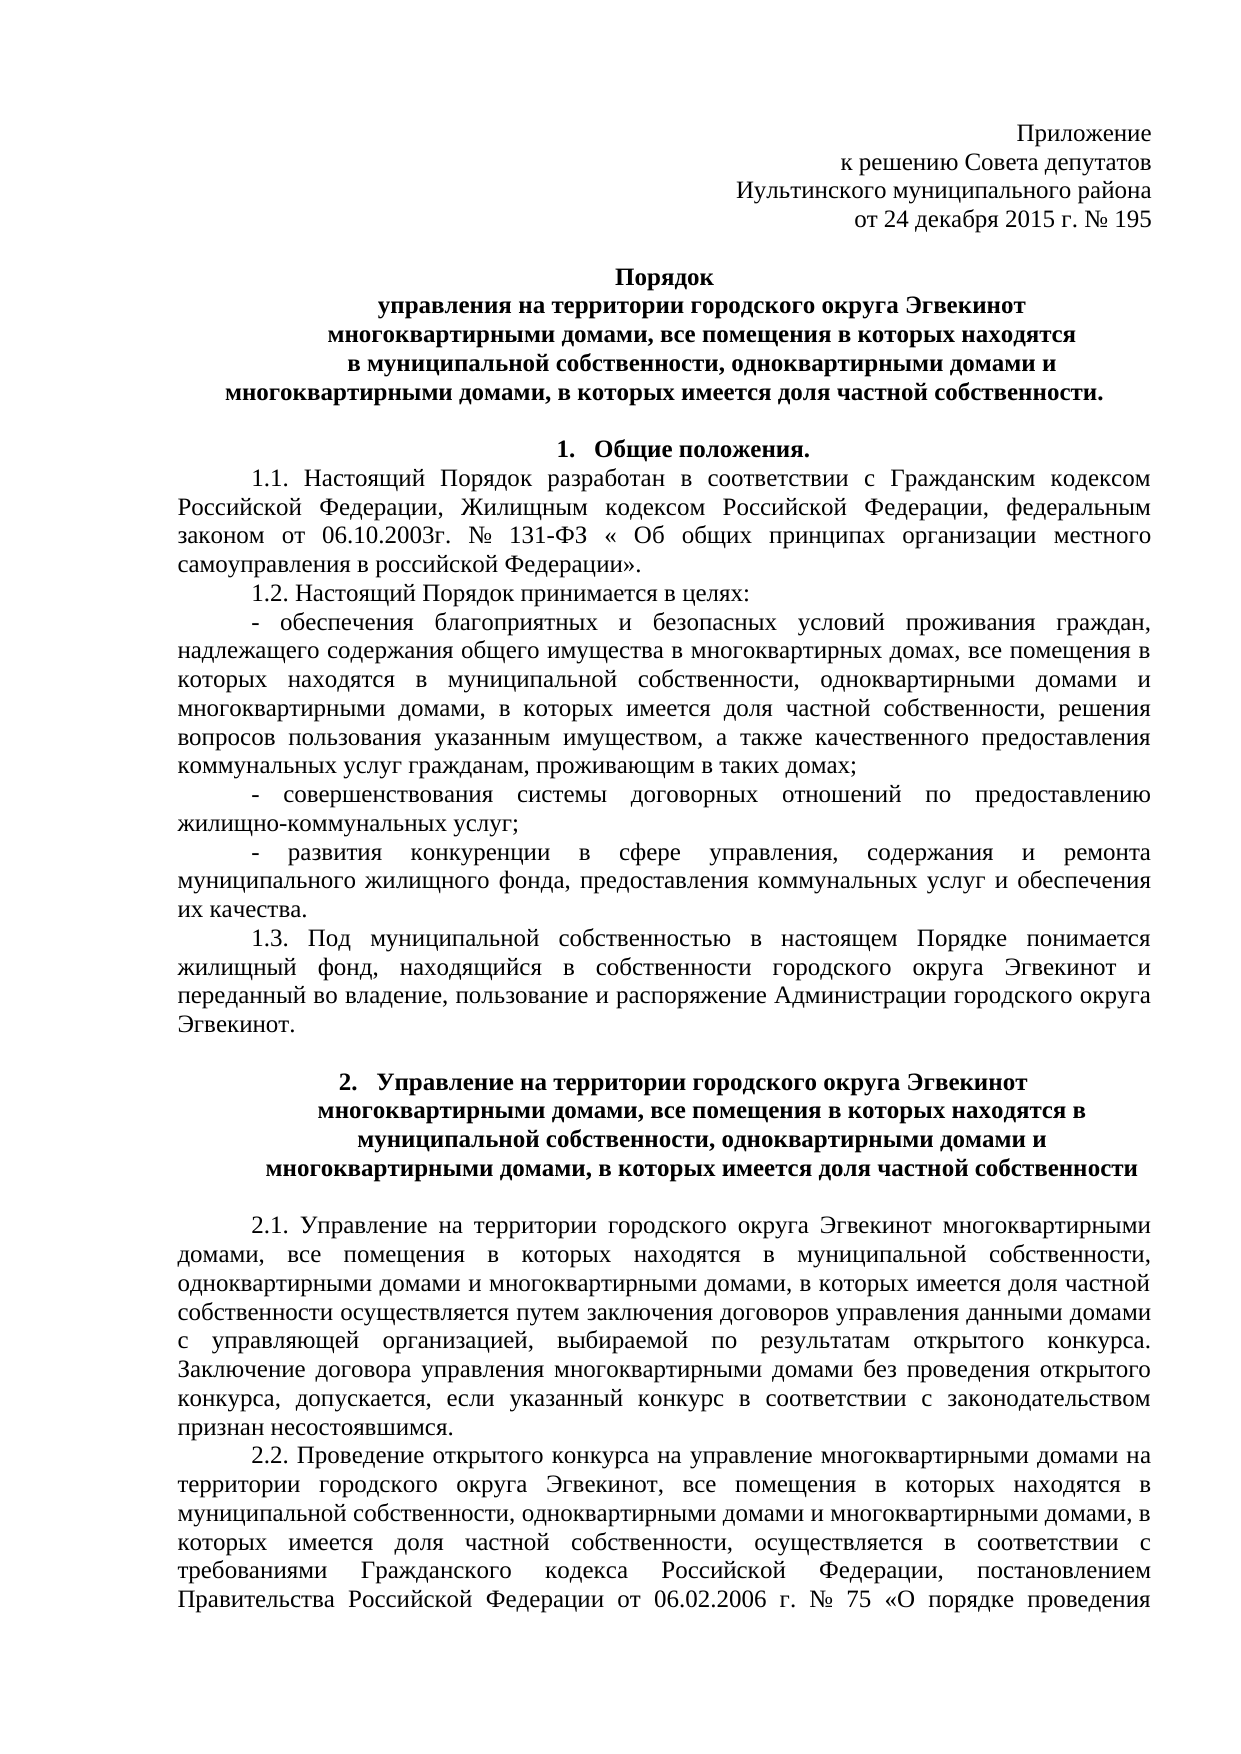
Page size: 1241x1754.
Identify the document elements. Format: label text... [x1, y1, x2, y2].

text Порядок [177, 262, 1152, 291]
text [177, 1441, 1152, 1613]
text 1.3. Под муниципальной собственностью в настоящем Порядке понимается жилищный фонд, находящийся в собственности городского округа Эгвекинот и переданный во владение, пользование и распоряжение Администрации городского округа Эгвекинот. [177, 923, 1152, 1038]
text 2.1. Управление на территории городского округа Эгвекинот многоквартирными домами, все помещения в которых находятся в муниципальной собственности, одноквартирными домами и многоквартирными домами, в которых имеется доля частной собственности осуществляется путем заключения договоров управления данными домами с управляющей организацией, выбираемой по результатам открытого конкурса. Заключение договора управления многоквартирными домами без проведения открытого конкурса, допускается, если указанный конкурс в соответствии с законодательством признан несостоявшимся. [177, 1211, 1152, 1441]
text от 24 декабря 2015 г. № 195 [177, 204, 1152, 233]
text - обеспечения благоприятных и безопасных условий проживания граждан, надлежащего содержания общего имущества в многоквартирных домах, все помещения в которых находятся в муниципальной собственности, одноквартирными домами и многоквартирными домами, в которых имеется доля частной собственности, решения вопросов пользования указанным имуществом, а также качественного предоставления коммунальных услуг гражданам, проживающим в таких домах; [177, 607, 1152, 779]
text 1.1. Настоящий Порядок разработан в соответствии с Гражданским кодексом Российской Федерации, Жилищным кодексом Российской Федерации, федеральным законом от 06.10.2003г. № 131-ФЗ « Об общих принципах организации местного самоуправления в российской Федерации». [177, 463, 1152, 578]
text многоквартирными домами, в которых имеется доля частной собственности [252, 1153, 1152, 1182]
text 1.2. Настоящий Порядок принимается в целях: [177, 578, 1152, 607]
list Общие положения. [215, 434, 1152, 463]
text в муниципальной собственности, одноквартирными домами и многоквартирными домами, в которых имеется доля частной собственности. [177, 348, 1152, 406]
text муниципальной собственности, одноквартирными домами и [252, 1124, 1152, 1153]
text управления на территории городского округа Эгвекинот [177, 291, 1152, 319]
text - развития конкуренции в сфере управления, содержания и ремонта муниципального жилищного фонда, предоставления коммунальных услуг и обеспечения их качества. [177, 837, 1152, 923]
text многоквартирными домами, все помещения в которых находятся [177, 319, 1152, 348]
text Иультинского муниципального района [177, 176, 1152, 204]
text многоквартирными домами, все помещения в которых находятся в [252, 1096, 1152, 1124]
text Приложение [177, 118, 1152, 147]
text - совершенствования системы договорных отношений по предоставлению жилищно-коммунальных услуг; [177, 779, 1152, 837]
text к решению Совета депутатов [177, 147, 1152, 176]
list Управление на территории городского округа Эгвекинот [215, 1067, 1152, 1096]
